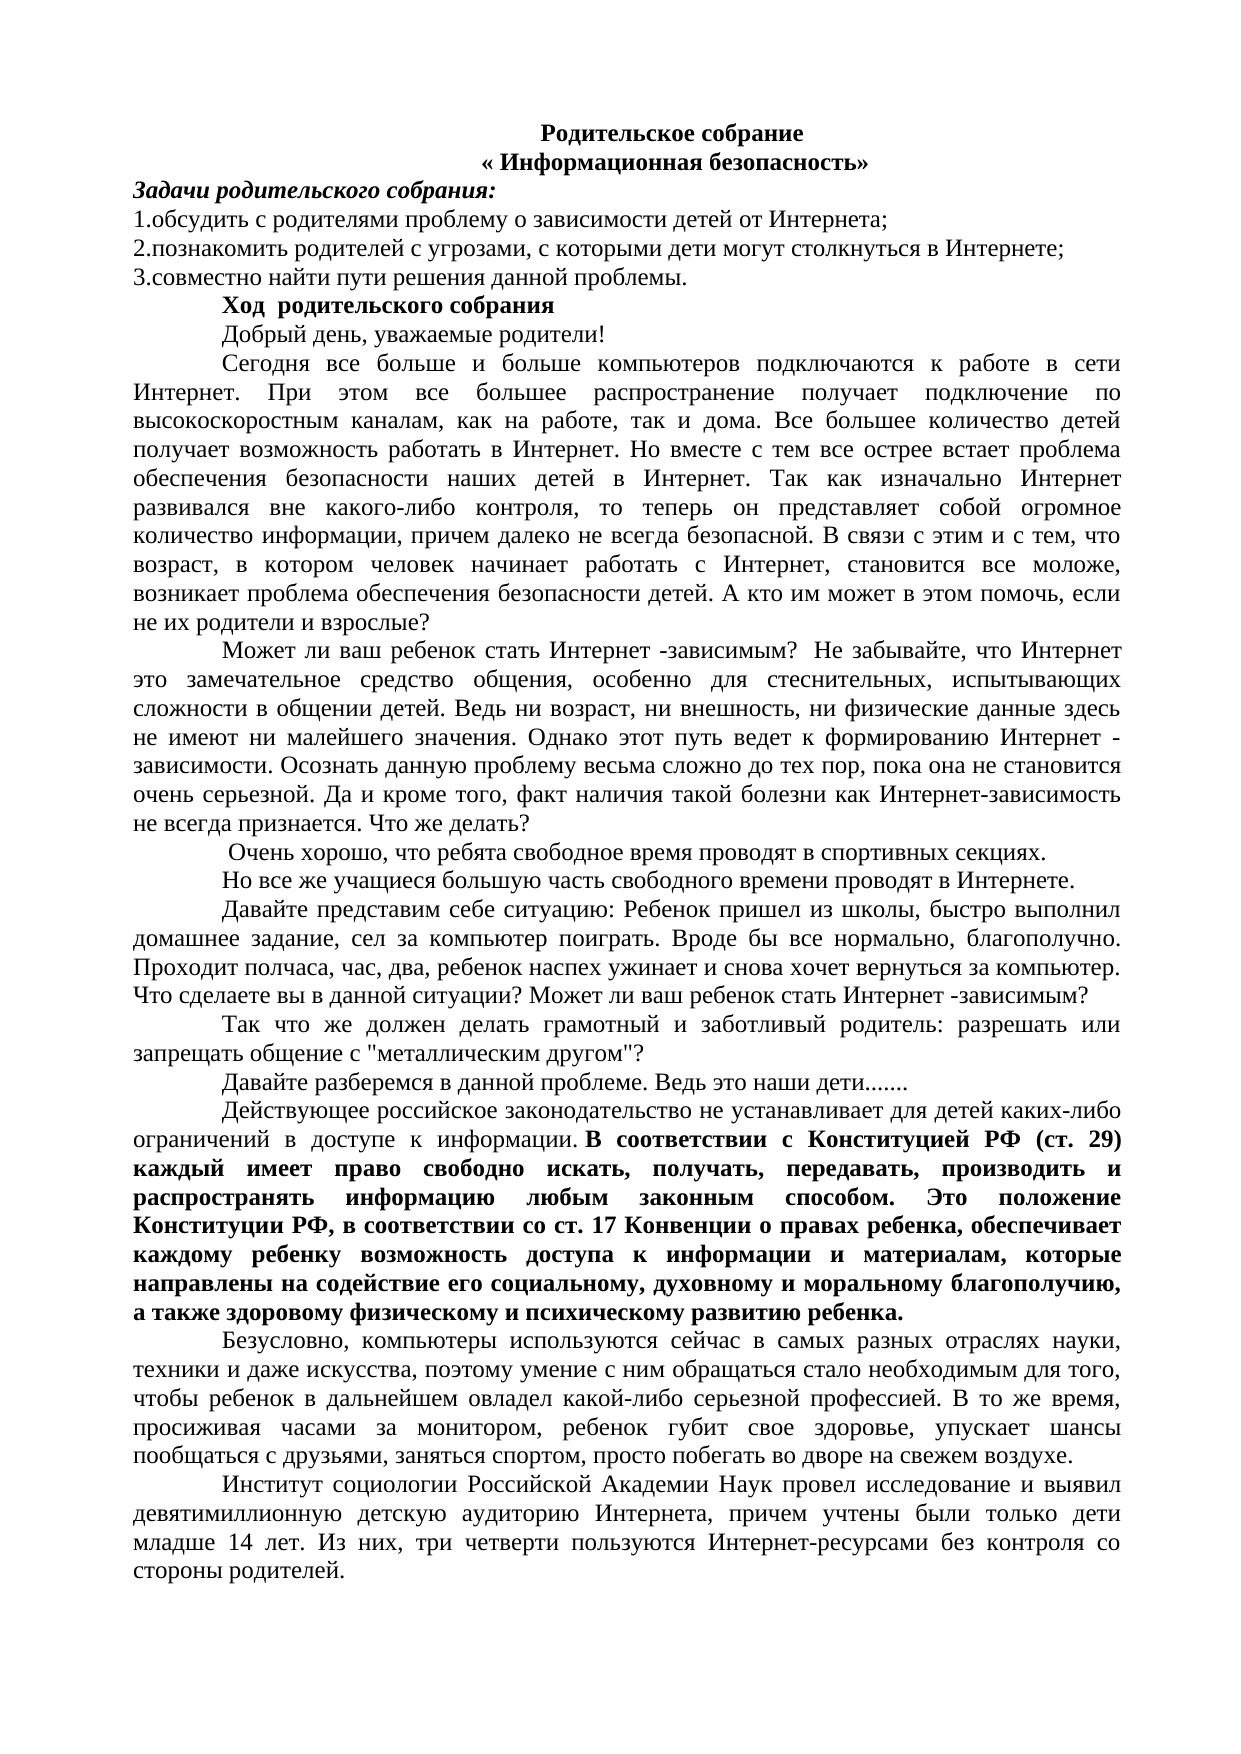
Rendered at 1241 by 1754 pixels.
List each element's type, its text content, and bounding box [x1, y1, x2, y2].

text « Информационная безопасность» [133, 147, 1122, 176]
text 3.совместно найти пути решения данной проблемы. [133, 262, 1122, 291]
text Действующее российское законодательство не устанавливает для детей каких-либо ограничений в доступе к информации. В соответствии с Конституцией РФ (ст. 29) каждый имеет право свободно искать, получать, передавать, производить и распространять информацию любым законным способом. Это положение Конституции РФ, в соответствии со ст. 17 Конвенции о правах ребенка, обеспечивает каждому ребенку возможность доступа к информации и материалам, которые направлены на содействие его социальному, духовному и моральному благополучию, а также здоровому физическому и психическому развитию ребенка. [133, 1096, 1122, 1326]
text Ход родительского собрания [133, 291, 1122, 319]
text 2.познакомить родителей с угрозами, с которыми дети могут столкнуться в Интернете; [133, 233, 1122, 262]
text Родительское собрание [133, 118, 1122, 147]
text Очень хорошо, что ребята свободное время проводят в спортивных секциях. [133, 837, 1122, 866]
text Сегодня все больше и больше компьютеров подключаются к работе в сети Интернет. При этом все большее распространение получает подключение по высокоскоростным каналам, как на работе, так и дома. Все большее количество детей получает возможность работать в Интернет. Но вместе с тем все острее встает проблема обеспечения безопасности наших детей в Интернет. Так как изначально Интернет развивался вне какого-либо контроля, то теперь он представляет собой огромное количество информации, причем далеко не всегда безопасной. В связи с этим и с тем, что возраст, в котором человек начинает работать с Интернет, становится все моложе, возникает проблема обеспечения безопасности детей. А кто им может в этом помочь, если не их родители и взрослые? [133, 348, 1122, 636]
text Так что же должен делать грамотный и заботливый родитель: разрешать или запрещать общение с "металлическим другом"? [133, 1009, 1122, 1067]
text Добрый день, уважаемые родители! [133, 319, 1122, 348]
text Задачи родительского собрания: [133, 176, 1122, 204]
text Может ли ваш ребенок стать Интернет -зависимым? Не забывайте, что Интернет это замечательное средство общения, особенно для стеснительных, испытывающих сложности в общении детей. Ведь ни возраст, ни внешность, ни физические данные здесь не имеют ни малейшего значения. Однако этот путь ведет к формированию Интернет -зависимости. Осознать данную проблему весьма сложно до тех пор, пока она не становится очень серьезной. Да и кроме того, факт наличия такой болезни как Интернет-зависимость не всегда признается. Что же делать? [133, 636, 1122, 837]
text Но все же учащиеся большую часть свободного времени проводят в Интернете. [133, 866, 1122, 894]
text Безусловно, компьютеры используются сейчас в самых разных отраслях науки, техники и даже искусства, поэтому умение с ним обращаться стало необходимым для того, чтобы ребенок в дальнейшем овладел какой-либо серьезной профессией. В то же время, просиживая часами за монитором, ребенок губит свое здоровье, упускает шансы пообщаться с друзьями, заняться спортом, просто побегать во дворе на свежем воздухе. [133, 1326, 1122, 1469]
text 1.обсудить с родителями проблему о зависимости детей от Интернета; [133, 204, 1122, 233]
text Институт социологии Российской Академии Наук провел исследование и выявил девятимиллионную детскую аудиторию Интернета, причем учтены были только дети младше 14 лет. Из них, три четверти пользуются Интернет-ресурсами без контроля со стороны родителей. [133, 1469, 1122, 1584]
text Давайте представим себе ситуацию: Ребенок пришел из школы, быстро выполнил домашнее задание, сел за компьютер поиграть. Вроде бы все нормально, благополучно. Проходит полчаса, час, два, ребенок наспех ужинает и снова хочет вернуться за компьютер. Что сделаете вы в данной ситуации? Может ли ваш ребенок стать Интернет -зависимым? [133, 894, 1122, 1009]
text Давайте разберемся в данной проблеме. Ведь это наши дети....... [133, 1067, 1122, 1096]
